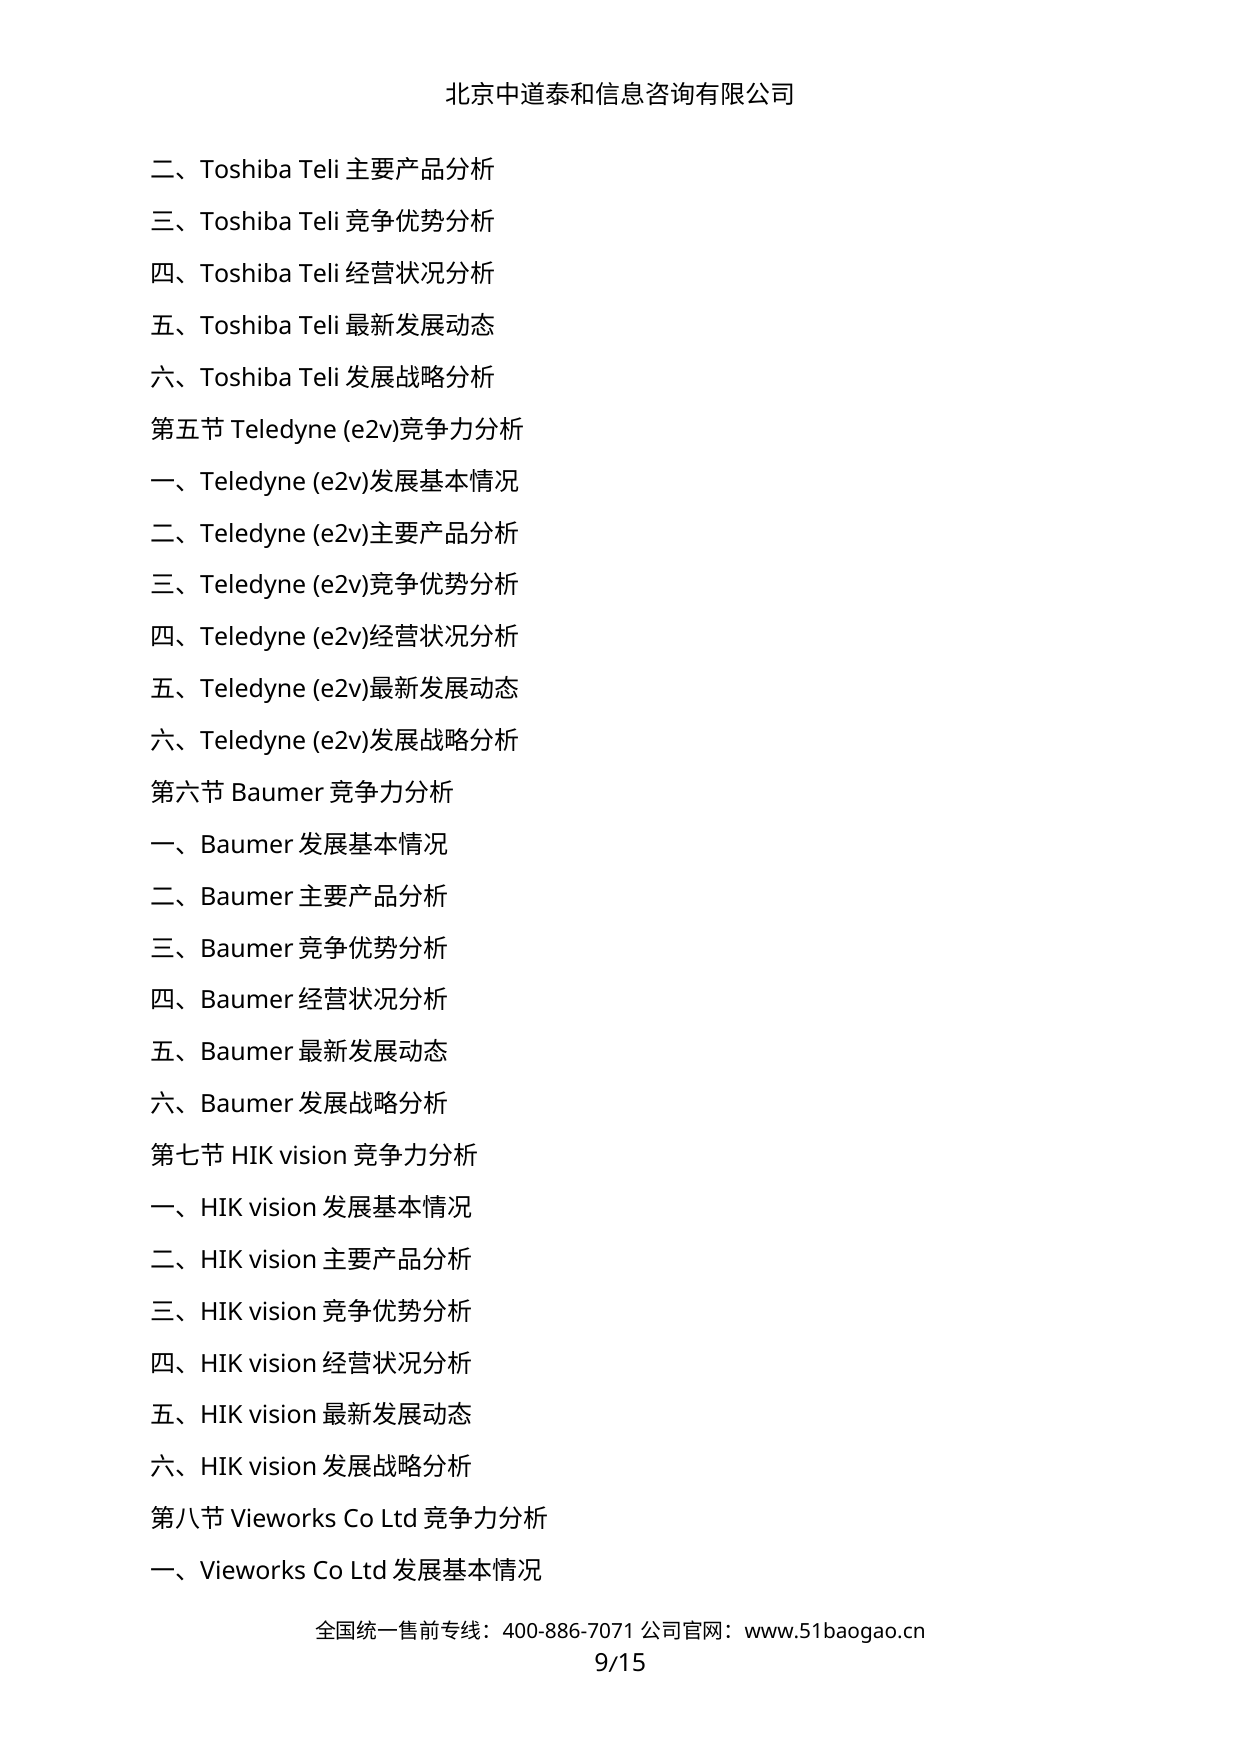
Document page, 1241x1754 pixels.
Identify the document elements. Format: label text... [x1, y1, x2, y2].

text 第七节 HIK vision竞争力分析 [150, 1136, 1090, 1172]
text 第六节 Baumer竞争力分析 [150, 772, 1090, 809]
text 六、Baumer发展战略分析 [150, 1084, 1090, 1120]
text 三、Toshiba Teli竞争优势分析 [150, 202, 1090, 238]
text 五、Baumer最新发展动态 [150, 1032, 1090, 1068]
text 三、HIK vision竞争优势分析 [150, 1291, 1090, 1327]
text 五、Teledyne (e2v)最新发展动态 [150, 669, 1090, 705]
text 第八节 Vieworks Co Ltd竞争力分析 [150, 1499, 1090, 1535]
text 四、Teledyne (e2v)经营状况分析 [150, 617, 1090, 653]
text 三、Teledyne (e2v)竞争优势分析 [150, 565, 1090, 601]
text 第五节 Teledyne (e2v)竞争力分析 [150, 409, 1090, 446]
text 五、HIK vision最新发展动态 [150, 1395, 1090, 1431]
text 四、HIK vision经营状况分析 [150, 1343, 1090, 1379]
text 三、Baumer竞争优势分析 [150, 928, 1090, 964]
text 四、Toshiba Teli经营状况分析 [150, 254, 1090, 290]
text 二、Toshiba Teli主要产品分析 [150, 150, 1090, 186]
text 二、Baumer主要产品分析 [150, 876, 1090, 912]
text 一、Teledyne (e2v)发展基本情况 [150, 461, 1090, 497]
text 六、Teledyne (e2v)发展战略分析 [150, 721, 1090, 757]
text 五、Toshiba Teli最新发展动态 [150, 306, 1090, 342]
text 四、Baumer经营状况分析 [150, 980, 1090, 1016]
text 六、Toshiba Teli发展战略分析 [150, 357, 1090, 394]
text 一、Baumer发展基本情况 [150, 824, 1090, 861]
text 二、Teledyne (e2v)主要产品分析 [150, 513, 1090, 549]
text 一、HIK vision发展基本情况 [150, 1187, 1090, 1224]
text 二、HIK vision主要产品分析 [150, 1239, 1090, 1276]
text 一、Vieworks Co Ltd发展基本情况 [150, 1551, 1090, 1587]
text 六、HIK vision发展战略分析 [150, 1447, 1090, 1483]
